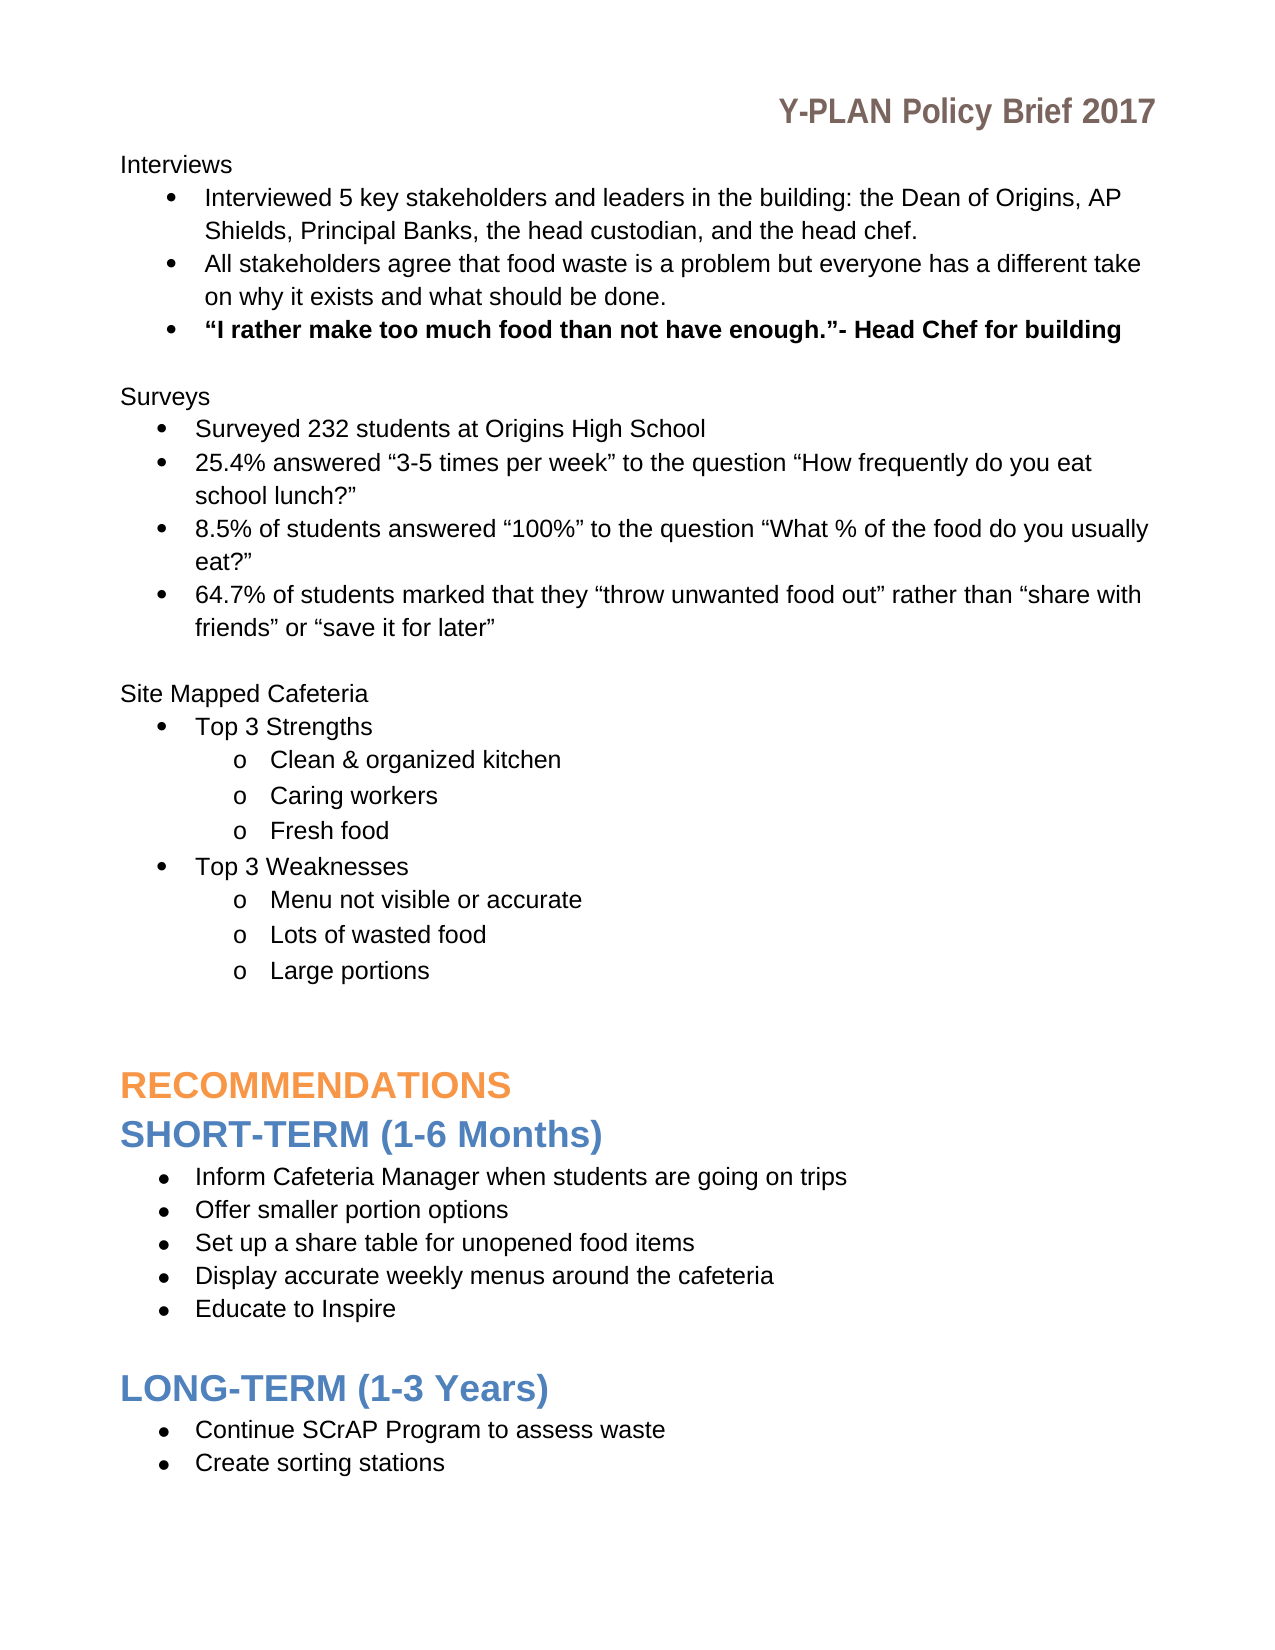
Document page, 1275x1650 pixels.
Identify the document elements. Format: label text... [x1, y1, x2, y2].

list Menu not visible or accurate [232, 885, 1155, 916]
list Set up a share table for unopened food items [157, 1228, 1155, 1257]
list Top 3 Weaknesses [157, 852, 1155, 881]
list Fresh food [232, 816, 1155, 847]
list 64.7% of students marked that they “throw unwanted food out” rather than “share with friends” or “save it for later” [157, 580, 1155, 642]
list Display accurate weekly menus around the cafeteria [157, 1261, 1155, 1290]
list Create sorting stations [157, 1448, 1155, 1477]
list Clean & organized kitchen [232, 745, 1155, 776]
list Caring workers [232, 781, 1155, 812]
text SHORT-TERM (1-6 Months) [120, 1113, 1155, 1156]
list Inform Cafeteria Manager when students are going on trips [157, 1162, 1155, 1191]
list Offer smaller portion options [157, 1195, 1155, 1224]
list Continue SCrAP Program to assess waste [157, 1415, 1155, 1444]
list All stakeholders agree that food waste is a problem but everyone has a different take on why it exists and what should be done. [167, 249, 1155, 311]
text Interviews [120, 150, 1155, 179]
text Site Mapped Cafeteria [120, 679, 1155, 708]
text LONG-TERM (1-3 Years) [120, 1366, 1155, 1409]
list 8.5% of students answered “100%” to the question “What % of the food do you usually eat?” [157, 514, 1155, 576]
list 25.4% answered “3-5 times per week” to the question “How frequently do you eat school lunch?” [157, 448, 1155, 509]
list Surveyed 232 students at Origins High School [157, 414, 1155, 443]
list “I rather make too much food than not have enough.”- Head Chef for building [167, 315, 1155, 344]
list Large portions [232, 956, 1155, 987]
list Interviewed 5 key stakeholders and leaders in the building: the Dean of Origins, AP Shields, Principal Banks, the head custodian, and the head chef. [167, 183, 1155, 245]
list Top 3 Strengths [157, 712, 1155, 741]
list Lots of wasted food [232, 920, 1155, 951]
text RECOMMENDATIONS [120, 1063, 1155, 1106]
text Surveys [120, 381, 1155, 410]
list Educate to Inspire [157, 1294, 1155, 1323]
